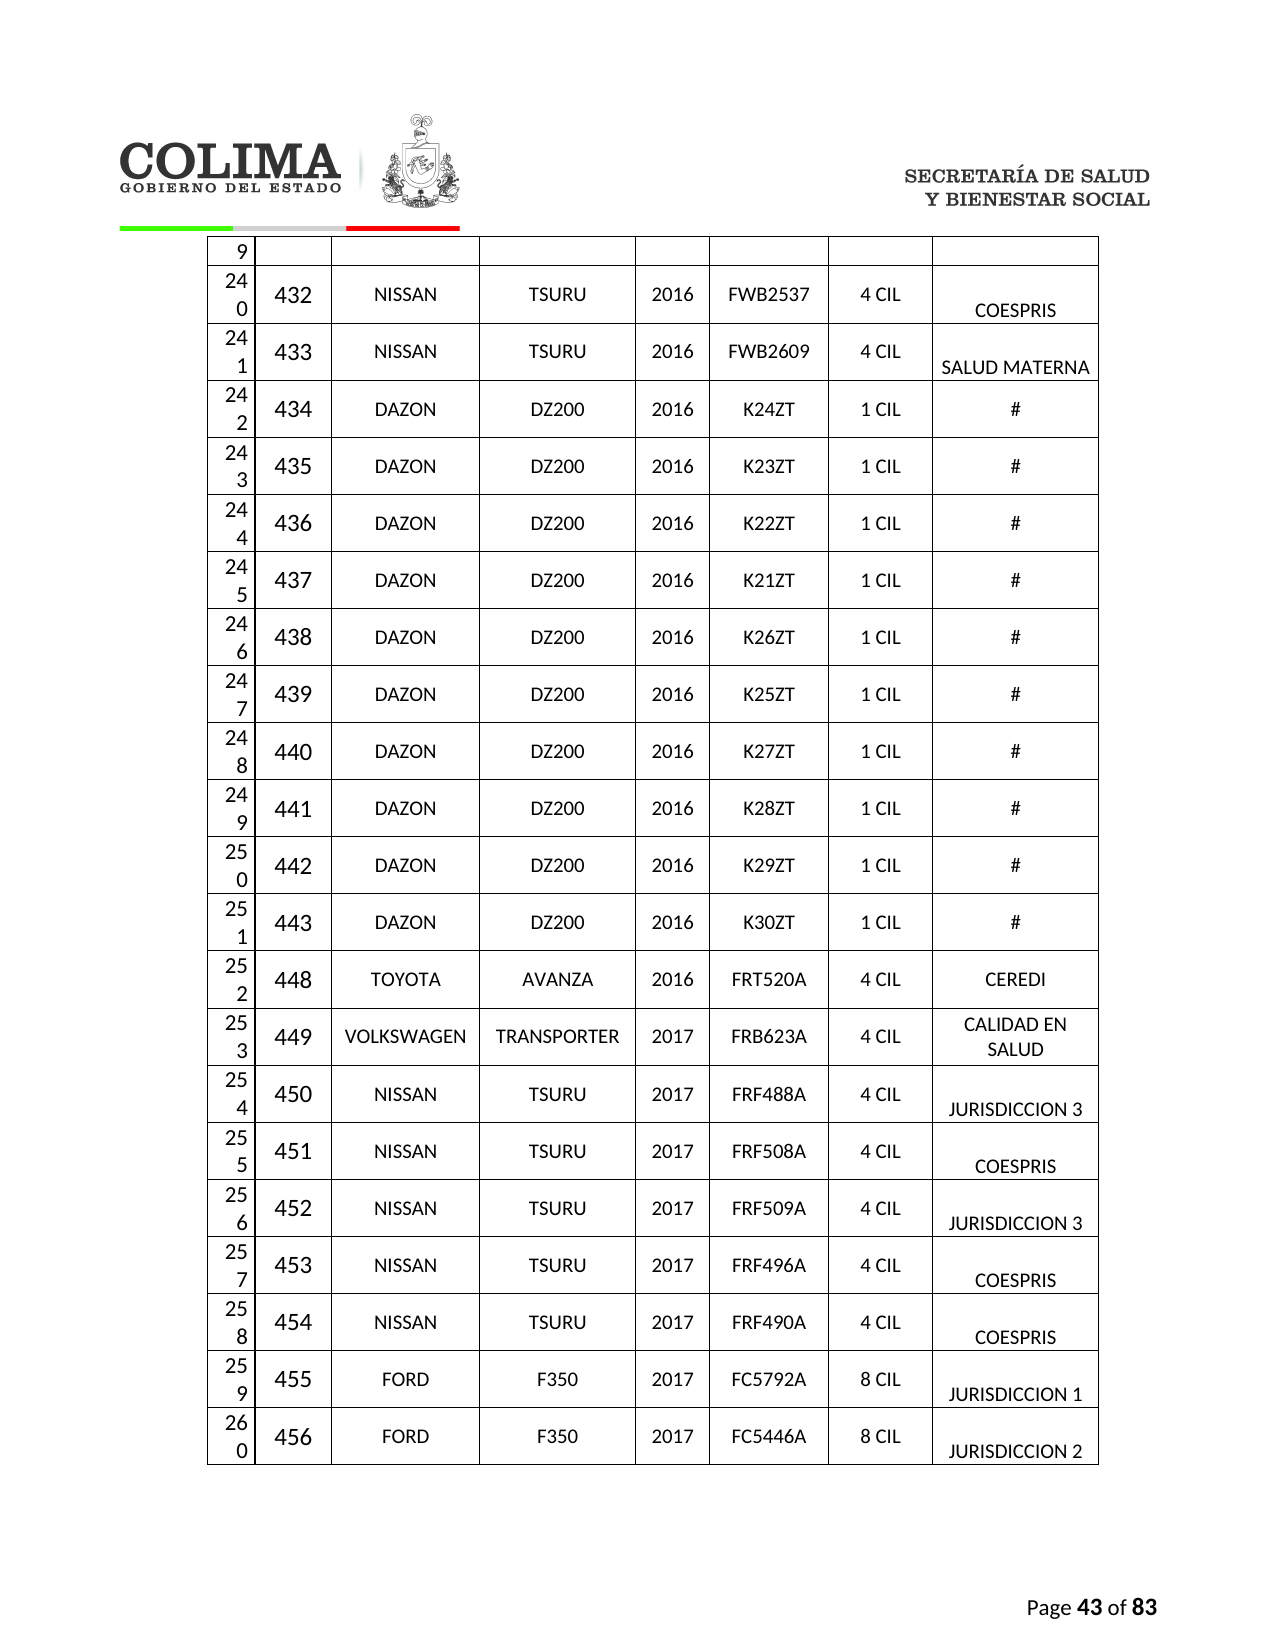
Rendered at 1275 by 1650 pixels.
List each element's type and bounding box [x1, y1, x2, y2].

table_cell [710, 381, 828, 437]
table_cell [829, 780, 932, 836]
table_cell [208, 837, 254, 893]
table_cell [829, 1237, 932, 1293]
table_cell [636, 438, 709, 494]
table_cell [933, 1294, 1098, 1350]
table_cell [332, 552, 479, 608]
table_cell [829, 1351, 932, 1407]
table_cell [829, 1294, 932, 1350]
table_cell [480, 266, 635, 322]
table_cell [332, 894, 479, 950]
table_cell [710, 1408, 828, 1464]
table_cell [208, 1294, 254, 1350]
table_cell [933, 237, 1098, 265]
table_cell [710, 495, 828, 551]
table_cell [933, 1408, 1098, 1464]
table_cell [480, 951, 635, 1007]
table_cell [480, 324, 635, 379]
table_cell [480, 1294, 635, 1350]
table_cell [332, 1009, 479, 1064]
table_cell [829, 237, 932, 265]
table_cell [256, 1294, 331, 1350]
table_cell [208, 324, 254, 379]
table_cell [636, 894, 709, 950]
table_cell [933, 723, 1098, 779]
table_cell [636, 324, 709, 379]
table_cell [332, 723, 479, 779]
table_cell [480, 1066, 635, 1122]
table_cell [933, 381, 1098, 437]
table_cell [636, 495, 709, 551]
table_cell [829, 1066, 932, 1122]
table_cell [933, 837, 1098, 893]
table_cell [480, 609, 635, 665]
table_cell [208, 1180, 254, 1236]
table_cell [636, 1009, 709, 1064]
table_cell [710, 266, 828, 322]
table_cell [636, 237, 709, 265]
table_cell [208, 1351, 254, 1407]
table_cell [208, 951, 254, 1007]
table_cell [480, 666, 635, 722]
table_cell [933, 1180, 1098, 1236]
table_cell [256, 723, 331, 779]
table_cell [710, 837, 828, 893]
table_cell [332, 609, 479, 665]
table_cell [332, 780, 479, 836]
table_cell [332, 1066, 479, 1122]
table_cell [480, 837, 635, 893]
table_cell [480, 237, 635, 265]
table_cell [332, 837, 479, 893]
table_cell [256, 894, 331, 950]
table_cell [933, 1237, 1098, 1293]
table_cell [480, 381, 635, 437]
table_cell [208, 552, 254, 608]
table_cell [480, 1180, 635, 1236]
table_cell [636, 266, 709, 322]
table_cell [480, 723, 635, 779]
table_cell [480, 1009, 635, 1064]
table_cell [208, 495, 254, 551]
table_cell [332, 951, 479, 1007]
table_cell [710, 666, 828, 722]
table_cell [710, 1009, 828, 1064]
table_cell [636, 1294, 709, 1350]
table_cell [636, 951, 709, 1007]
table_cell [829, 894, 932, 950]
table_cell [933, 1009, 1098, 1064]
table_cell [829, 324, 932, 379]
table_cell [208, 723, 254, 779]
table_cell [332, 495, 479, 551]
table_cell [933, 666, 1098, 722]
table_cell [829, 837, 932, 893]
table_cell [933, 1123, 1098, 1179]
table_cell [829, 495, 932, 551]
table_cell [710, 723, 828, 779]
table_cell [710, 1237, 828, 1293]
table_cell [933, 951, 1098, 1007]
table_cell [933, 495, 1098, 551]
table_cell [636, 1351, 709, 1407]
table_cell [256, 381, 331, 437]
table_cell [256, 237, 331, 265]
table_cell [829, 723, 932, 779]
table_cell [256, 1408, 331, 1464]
picture [3, 29, 1267, 255]
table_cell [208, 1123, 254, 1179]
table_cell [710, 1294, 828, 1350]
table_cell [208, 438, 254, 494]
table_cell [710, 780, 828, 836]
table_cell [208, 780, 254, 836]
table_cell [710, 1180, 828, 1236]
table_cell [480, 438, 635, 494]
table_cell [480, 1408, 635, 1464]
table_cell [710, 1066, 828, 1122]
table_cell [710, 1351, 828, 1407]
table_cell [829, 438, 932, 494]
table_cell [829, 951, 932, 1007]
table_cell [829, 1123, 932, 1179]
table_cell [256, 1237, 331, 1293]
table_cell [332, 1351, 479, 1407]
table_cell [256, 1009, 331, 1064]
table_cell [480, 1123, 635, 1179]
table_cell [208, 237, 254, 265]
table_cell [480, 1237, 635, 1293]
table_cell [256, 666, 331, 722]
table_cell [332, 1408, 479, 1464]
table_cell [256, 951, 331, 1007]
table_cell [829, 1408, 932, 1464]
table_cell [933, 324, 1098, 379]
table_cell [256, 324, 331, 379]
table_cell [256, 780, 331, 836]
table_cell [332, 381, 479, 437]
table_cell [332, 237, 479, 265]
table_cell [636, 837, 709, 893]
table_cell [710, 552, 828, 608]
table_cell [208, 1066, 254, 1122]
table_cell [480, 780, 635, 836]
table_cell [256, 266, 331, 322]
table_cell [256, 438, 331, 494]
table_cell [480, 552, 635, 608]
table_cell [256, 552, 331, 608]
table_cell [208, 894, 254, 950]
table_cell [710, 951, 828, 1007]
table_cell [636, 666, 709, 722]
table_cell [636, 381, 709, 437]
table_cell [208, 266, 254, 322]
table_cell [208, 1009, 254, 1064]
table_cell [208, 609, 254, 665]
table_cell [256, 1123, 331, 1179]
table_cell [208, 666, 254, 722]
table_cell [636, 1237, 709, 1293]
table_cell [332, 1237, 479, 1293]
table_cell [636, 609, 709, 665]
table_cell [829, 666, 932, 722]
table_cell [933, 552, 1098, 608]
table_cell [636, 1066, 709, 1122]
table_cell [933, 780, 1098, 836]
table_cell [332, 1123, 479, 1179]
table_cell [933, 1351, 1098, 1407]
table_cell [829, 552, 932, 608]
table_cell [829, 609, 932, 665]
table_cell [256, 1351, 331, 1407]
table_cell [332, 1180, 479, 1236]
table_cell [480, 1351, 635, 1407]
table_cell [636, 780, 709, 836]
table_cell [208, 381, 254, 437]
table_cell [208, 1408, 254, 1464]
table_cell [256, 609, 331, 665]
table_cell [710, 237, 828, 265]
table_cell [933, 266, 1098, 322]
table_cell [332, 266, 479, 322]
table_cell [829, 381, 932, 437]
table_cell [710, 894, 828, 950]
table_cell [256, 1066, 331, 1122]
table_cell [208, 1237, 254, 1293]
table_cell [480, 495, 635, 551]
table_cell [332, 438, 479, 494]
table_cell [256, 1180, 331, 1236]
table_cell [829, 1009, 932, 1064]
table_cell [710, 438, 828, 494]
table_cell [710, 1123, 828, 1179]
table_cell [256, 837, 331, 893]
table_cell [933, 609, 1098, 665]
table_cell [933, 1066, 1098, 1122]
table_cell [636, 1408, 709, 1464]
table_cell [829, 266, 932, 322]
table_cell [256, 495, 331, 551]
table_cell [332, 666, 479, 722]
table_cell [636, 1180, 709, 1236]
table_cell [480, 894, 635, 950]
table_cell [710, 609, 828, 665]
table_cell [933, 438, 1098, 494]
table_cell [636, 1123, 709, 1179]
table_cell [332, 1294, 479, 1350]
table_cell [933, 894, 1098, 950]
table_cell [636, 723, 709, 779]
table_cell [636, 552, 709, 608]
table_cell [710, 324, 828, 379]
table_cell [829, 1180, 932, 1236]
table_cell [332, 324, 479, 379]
